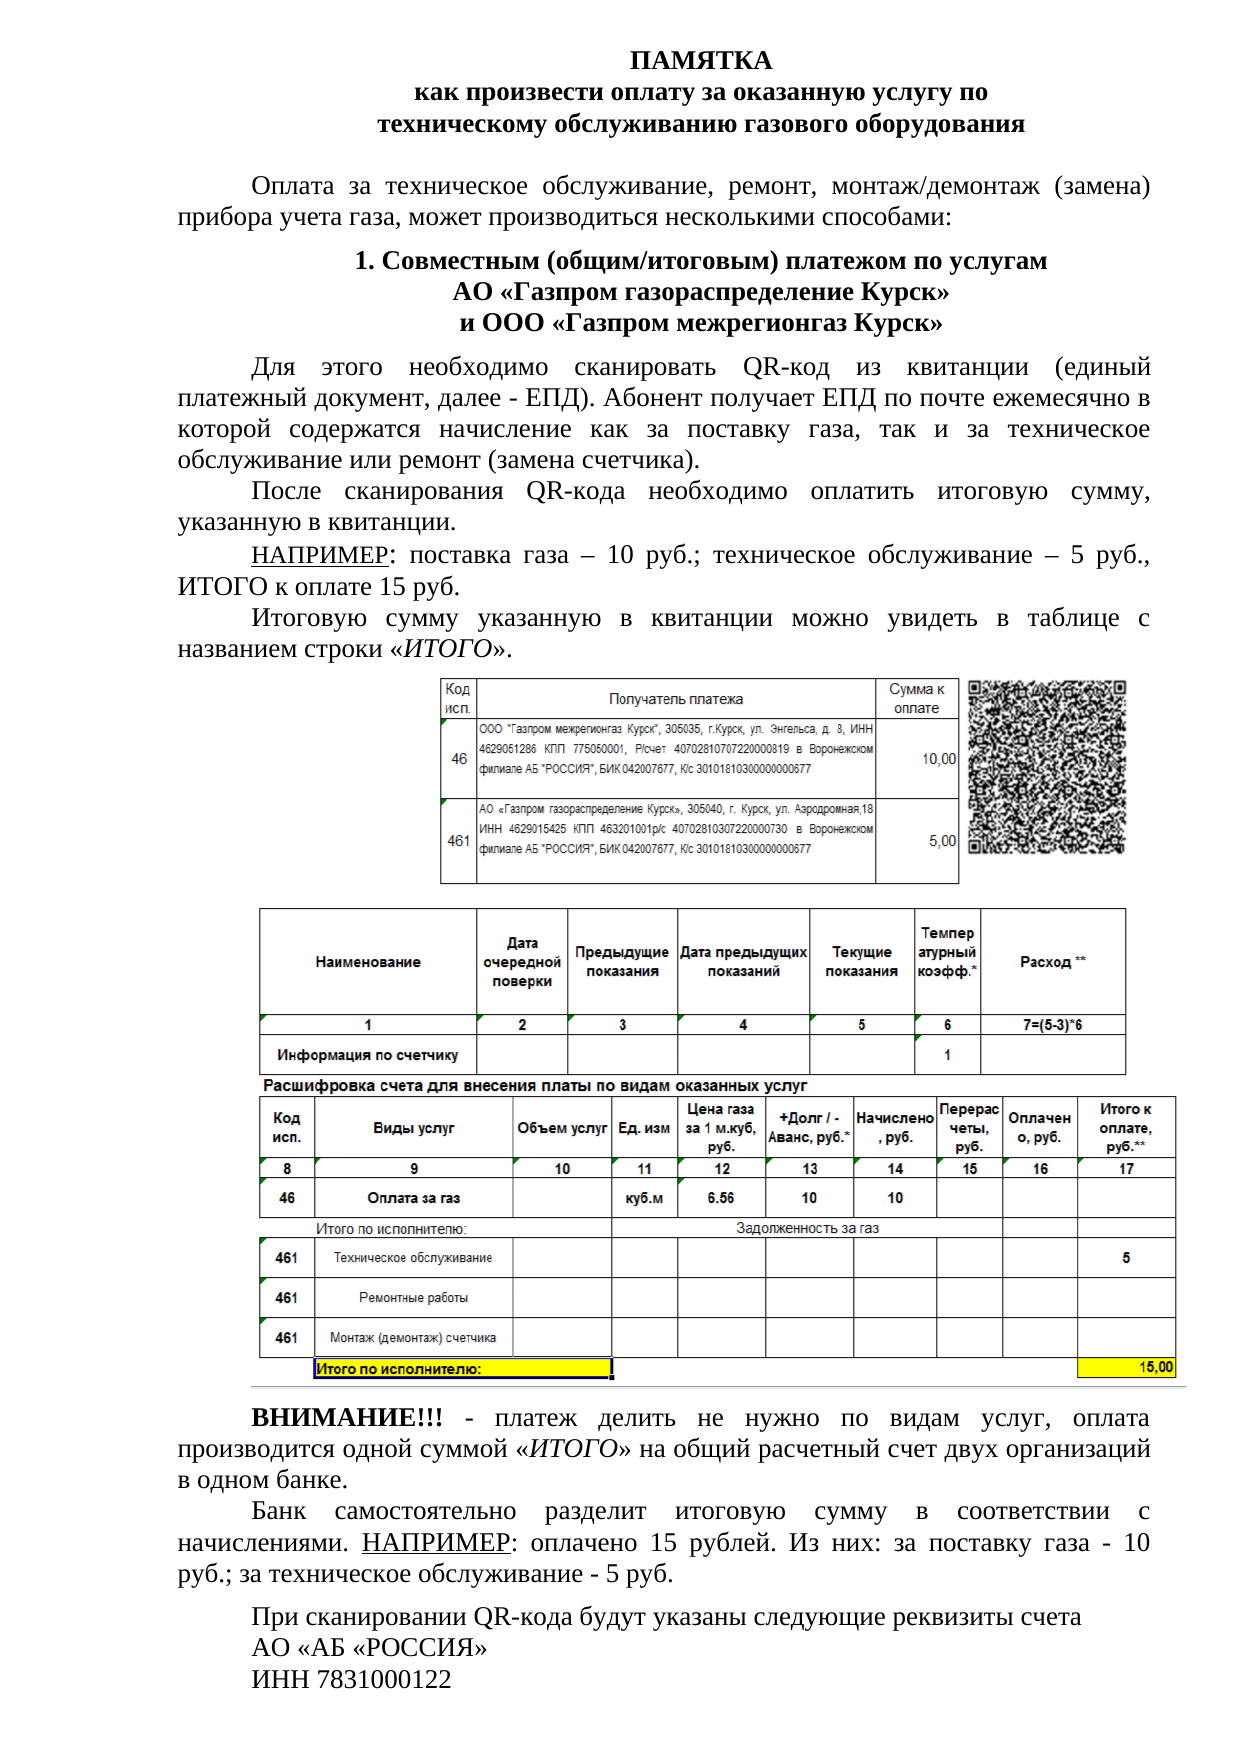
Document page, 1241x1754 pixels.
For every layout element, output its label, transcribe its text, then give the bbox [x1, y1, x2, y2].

text ПАМЯТКА [177, 44, 1152, 76]
text АО «Газпром газораспределение Курск» [177, 275, 1152, 306]
text Банк самостоятельно разделит итоговую сумму в соответствии с начислениями. НАПРИМЕР: оплачено 15 рублей. Из них: за поставку газа - 10 руб.; за техническое обслуживание - 5 руб. [177, 1494, 1152, 1588]
text АО «АБ «РОССИЯ» [177, 1632, 1152, 1663]
text После сканирования QR-кода необходимо оплатить итоговую сумму, указанную в квитанции. [177, 474, 1152, 537]
text НАПРИМЕР: поставка газа – 10 руб.; техническое обслуживание – 5 руб., ИТОГО к оплате 15 руб. [177, 537, 1152, 601]
text как произвести оплату за оказанную услугу по [177, 76, 1152, 107]
text техническому обслуживанию газового оборудования [177, 107, 1152, 138]
text Оплата за техническое обслуживание, ремонт, монтаж/демонтаж (замена) прибора учета газа, может производиться несколькими способами: [177, 169, 1152, 231]
text Для этого необходимо сканировать QR-код из квитанции (единый платежный документ, далее - ЕПД). Абонент получает ЕПД по почте ежемесячно в которой содержатся начисление как за поставку газа, так и за техническое обслуживание или ремонт (замена счетчика). [177, 350, 1152, 474]
text и ООО «Газпром межрегионгаз Курск» [177, 306, 1152, 337]
text ИНН 7831000122 [177, 1663, 1152, 1694]
text Итоговую сумму указанную в квитанции можно увидеть в таблице с названием строки «ИТОГО». [177, 601, 1152, 663]
text ВНИМАНИЕ!!! - платеж делить не нужно по видам услуг, оплата производится одной суммой «ИТОГО» на общий расчетный счет двух организаций в одном банке. [177, 1401, 1152, 1494]
picture [251, 663, 1187, 1389]
text 1. Совместным (общим/итоговым) платежом по услугам [177, 244, 1152, 275]
text При сканировании QR-кода будут указаны следующие реквизиты счета [177, 1600, 1152, 1632]
